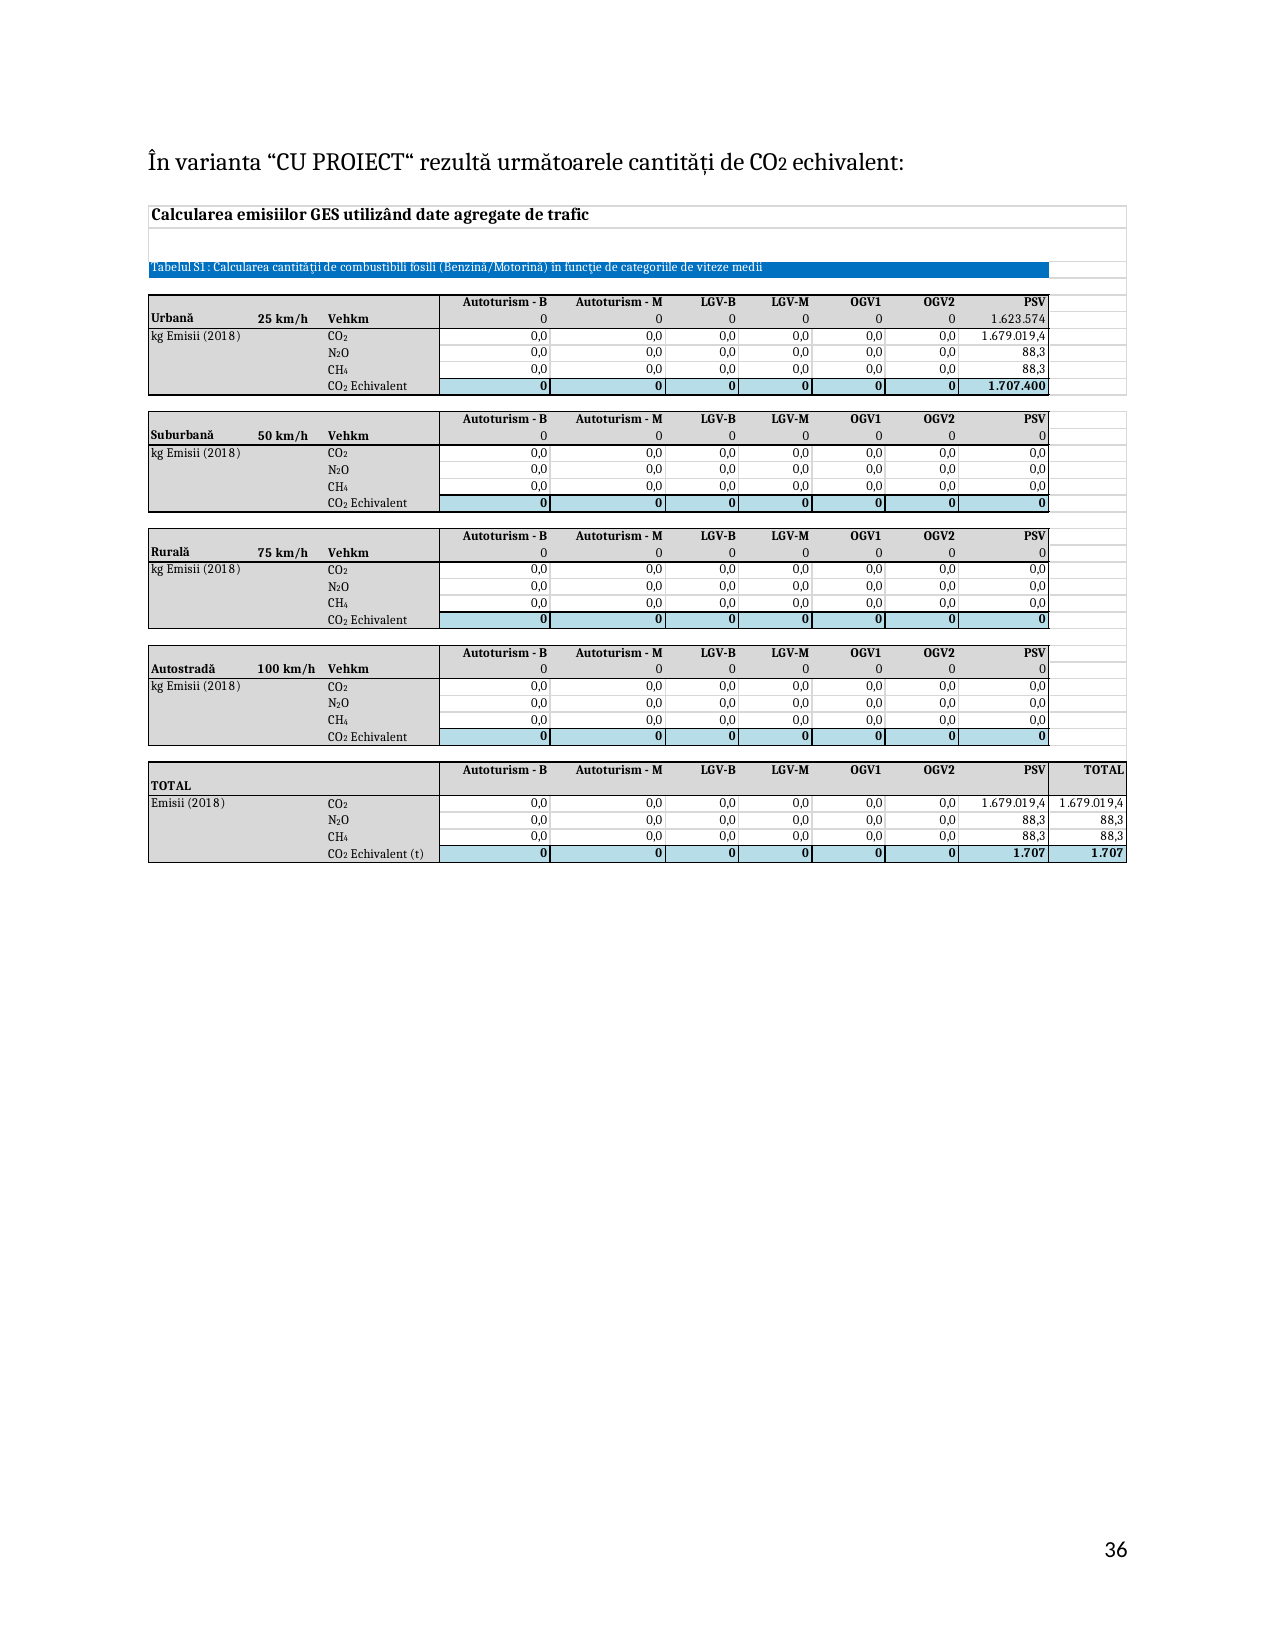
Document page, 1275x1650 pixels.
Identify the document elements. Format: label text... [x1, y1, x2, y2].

text În varianta “CU PROIECT“ rezultă următoarele cantități de CO2 echivalent: [148, 148, 1127, 176]
